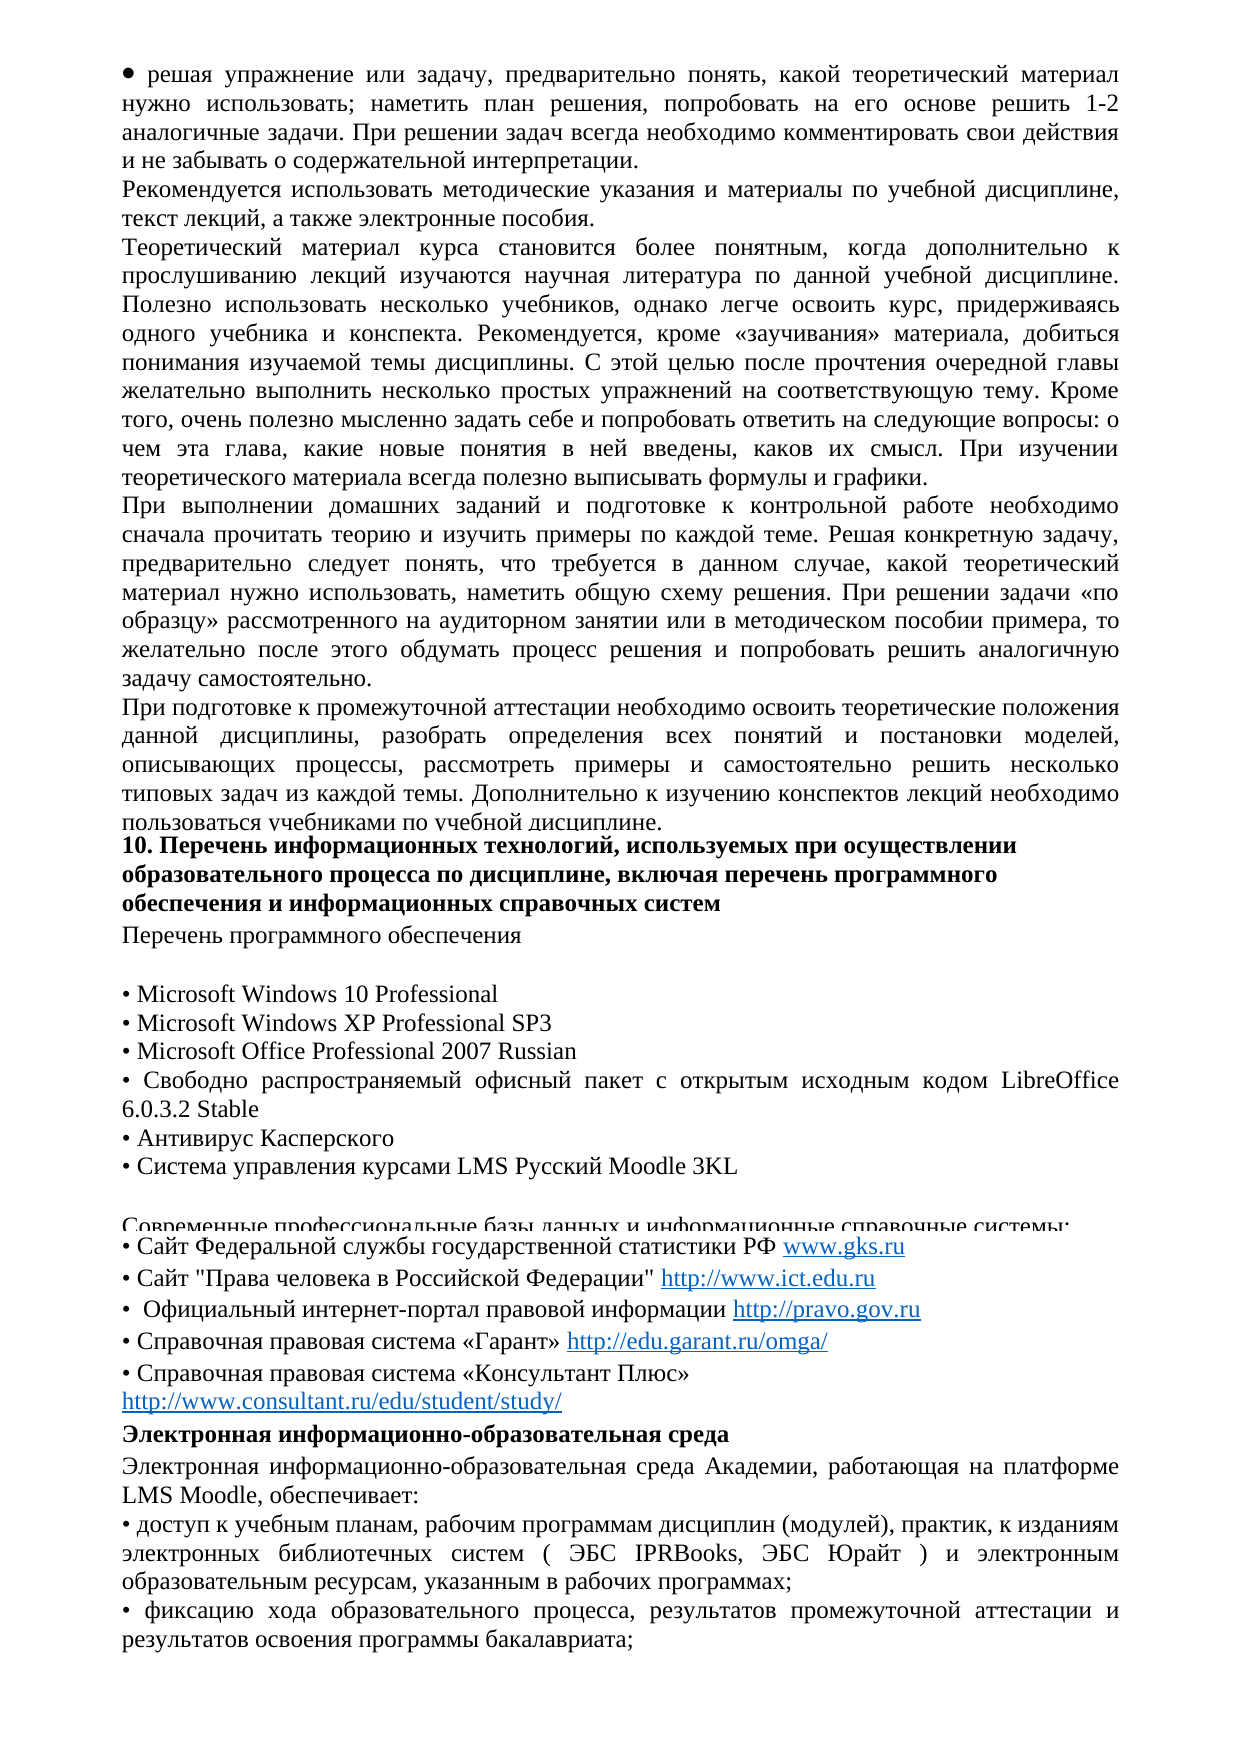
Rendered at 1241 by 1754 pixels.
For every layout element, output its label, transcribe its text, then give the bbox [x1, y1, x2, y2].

table_cell 10. Перечень информационных технологий, используемых при осуществлении образовательного процесса по дисциплине, включая перечень программного обеспечения и информационных справочных систем [118, 831, 1124, 920]
table_header ⦁ решая упражнение или задачу, предварительно понять, какой теоретический материал нужно использовать; наметить план решения, попробовать на его основе решить 1-2 аналогичные задачи. При решении задач всегда необходимо комментировать свои действия и не забывать о содержательной интерпретации. Рекомендуется использовать методические указания и материалы по учебной дисциплине, текст лекций, а также электронные пособия. Теоретический материал курса становится более понятным, когда дополнительно к прослушиванию лекций изучаются научная литература по данной учебной дисциплине. Полезно использовать несколько учебников, однако легче освоить курс, придерживаясь одного учебника и конспекта. Рекомендуется, кроме «заучивания» материала, добиться понимания изучаемой темы дисциплины. С этой целью после прочтения очередной главы желательно выполнить несколько простых упражнений на соответствующую тему. Кроме того, очень полезно мысленно задать себе и попробовать ответить на следующие вопросы: о чем эта глава, какие новые понятия в ней введены, каков их смысл. При изучении теоретического материала всегда полезно выписывать формулы и графики. При выполнении домашних заданий и подготовке к контрольной работе необходимо сначала прочитать теорию и изучить примеры по каждой теме. Решая конкретную задачу, предварительно следует понять, что требуется в данном случае, какой теоретический материал нужно использовать, наметить общую схему решения. При решении задачи «по образцу» рассмотренного на аудиторном занятии или в методическом пособии примера, то желательно после этого обдумать процесс решения и попробовать решить аналогичную задачу самостоятельно. При подготовке к промежуточной аттестации необходимо освоить теоретические положения данной дисциплины, разобрать определения всех понятий и постановки моделей, описывающих процессы, рассмотреть примеры и самостоятельно решить несколько типовых задач из каждой темы. Дополнительно к изучению конспектов лекций необходимо пользоваться учебниками по учебной дисциплине. [118, 59, 1124, 831]
table_cell • Официальный интернет-портал правовой информации http://pravo.gov.ru [118, 1294, 1124, 1326]
table_cell • Сайт "Права человека в Российской Федерации" http://www.ict.edu.ru [118, 1263, 1124, 1294]
table_cell Перечень программного обеспечения • Microsoft Windows 10 Professional • Microsoft Windows XP Professional SP3 • Microsoft Office Professional 2007 Russian • Cвободно распространяемый офисный пакет с открытым исходным кодом LibreOffice 6.0.3.2 Stable • Антивирус Касперского • Cистема управления курсами LMS Русский Moodle 3KL Современные профессиональные базы данных и информационные справочные системы: [118, 920, 1124, 1231]
table_cell • Сайт Федеральной службы государственной статистики РФ www.gks.ru [118, 1231, 1124, 1263]
table_cell Электронная информационно-образовательная среда [118, 1419, 1124, 1451]
table_cell Электронная информационно-образовательная среда Академии, работающая на платформе LMS Moodle, обеспечивает: • доступ к учебным планам, рабочим программам дисциплин (модулей), практик, к изданиям электронных библиотечных систем ( ЭБС IPRBooks, ЭБС Юрайт ) и электронным образовательным ресурсам, указанным в рабочих программах; • фиксацию хода образовательного процесса, результатов промежуточной аттестации и результатов освоения программы бакалавриата; [118, 1451, 1124, 1662]
table_cell • Справочная правовая система «Гарант» http://edu.garant.ru/omga/ [118, 1326, 1124, 1358]
table_cell • Справочная правовая система «Консультант Плюс» http://www.consultant.ru/edu/student/study/ [118, 1358, 1124, 1419]
